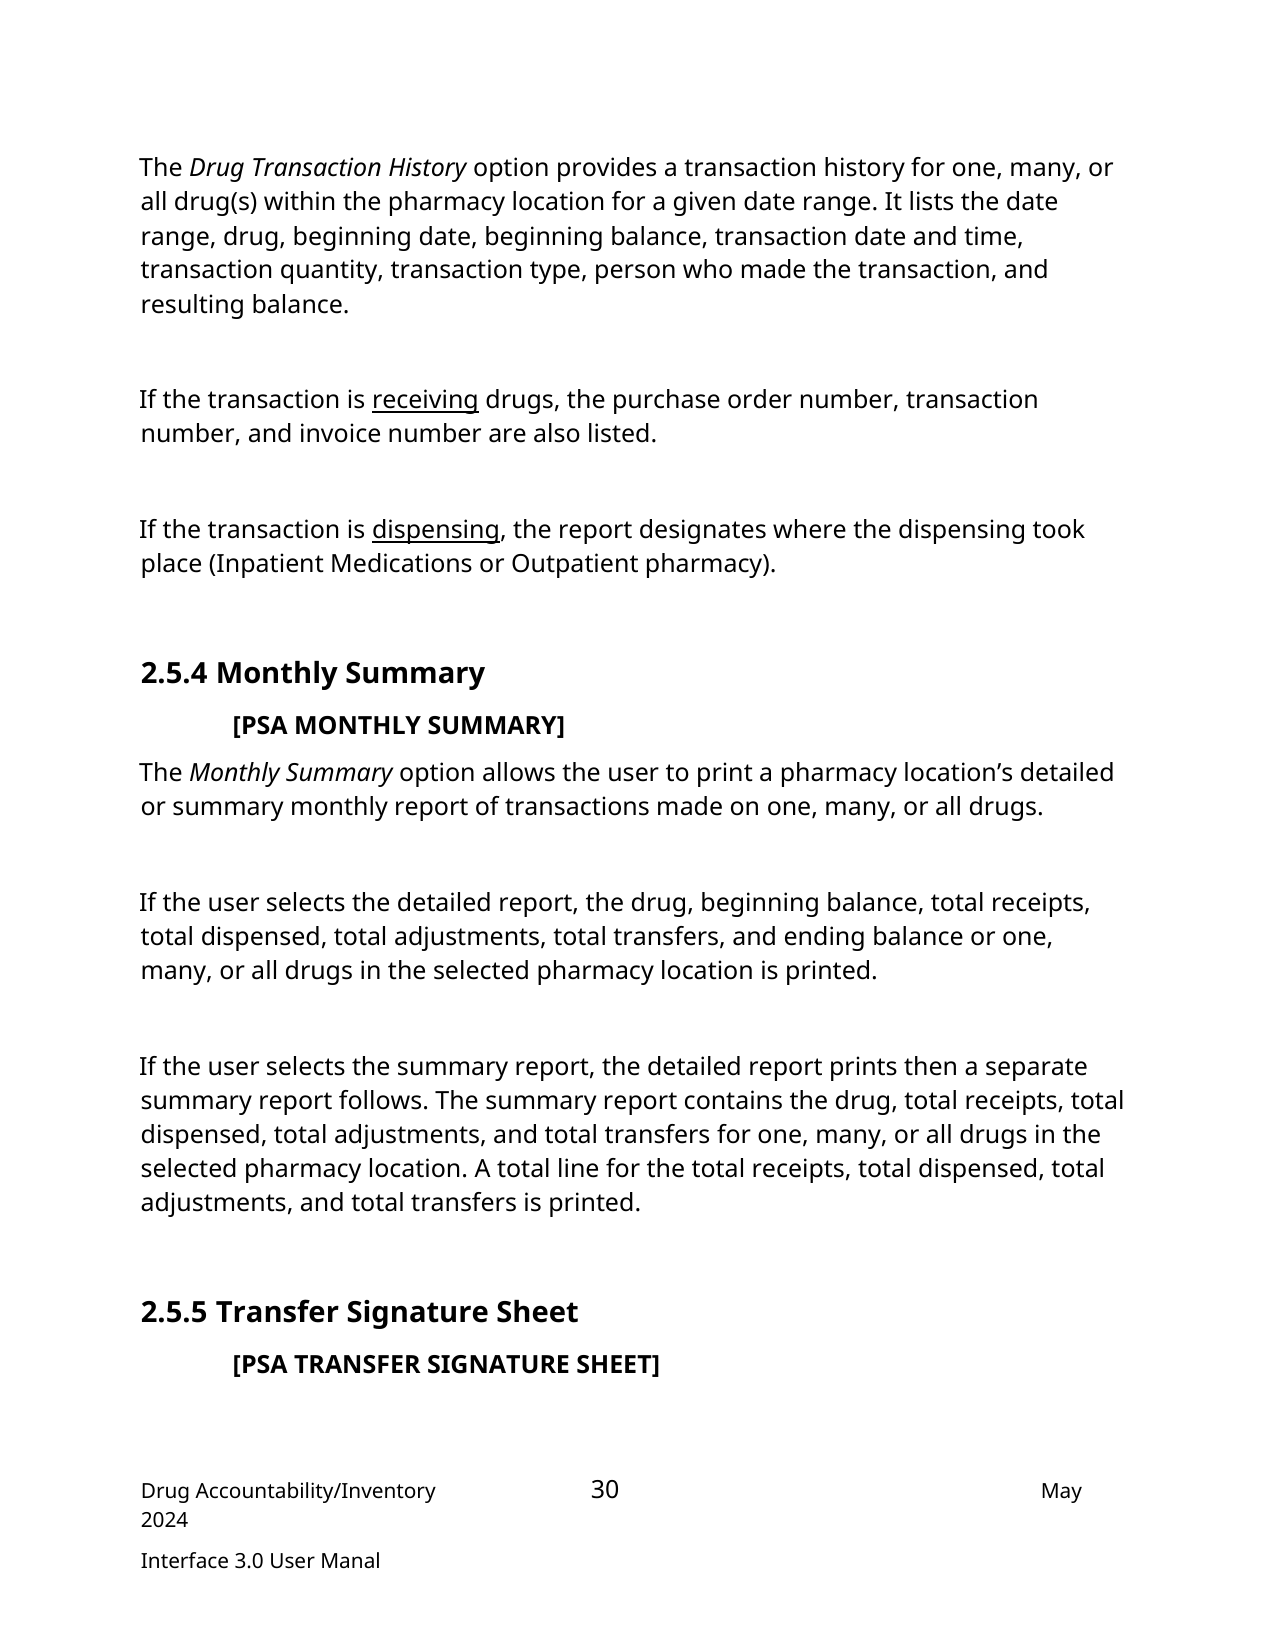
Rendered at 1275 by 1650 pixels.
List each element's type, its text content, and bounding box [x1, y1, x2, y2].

text [PSA MONTHLY SUMMARY] [232, 707, 1068, 741]
text If the transaction is dispensing, the report designates where the dispensing took place (Inpatient Medications or Outpatient pharmacy). [139, 512, 1132, 580]
text If the transaction is receiving drugs, the purchase order number, transaction number, and invoice number are also listed. [139, 382, 1132, 450]
subtitle Transfer Signature Sheet [141, 1291, 1134, 1331]
text If the user selects the summary report, the detailed report prints then a separate summary report follows. The summary report contains the drug, total receipts, total dispensed, total adjustments, and total transfers for one, many, or all drugs in the selected pharmacy location. A total line for the total receipts, total dispensed, total adjustments, and total transfers is printed. [139, 1049, 1132, 1219]
text The Monthly Summary option allows the user to print a pharmacy location’s detailed or summary monthly report of transactions made on one, many, or all drugs. [139, 755, 1132, 823]
text If the user selects the detailed report, the drug, beginning balance, total receipts, total dispensed, total adjustments, total transfers, and ending balance or one, many, or all drugs in the selected pharmacy location is printed. [139, 885, 1132, 987]
subtitle Monthly Summary [141, 652, 1134, 692]
text The Drug Transaction History option provides a transaction history for one, many, or all drug(s) within the pharmacy location for a given date range. It lists the date range, drug, beginning date, beginning balance, transaction date and time, transaction quantity, transaction type, person who made the transaction, and resulting balance. [139, 150, 1132, 320]
text [PSA TRANSFER SIGNATURE SHEET] [232, 1346, 1068, 1380]
